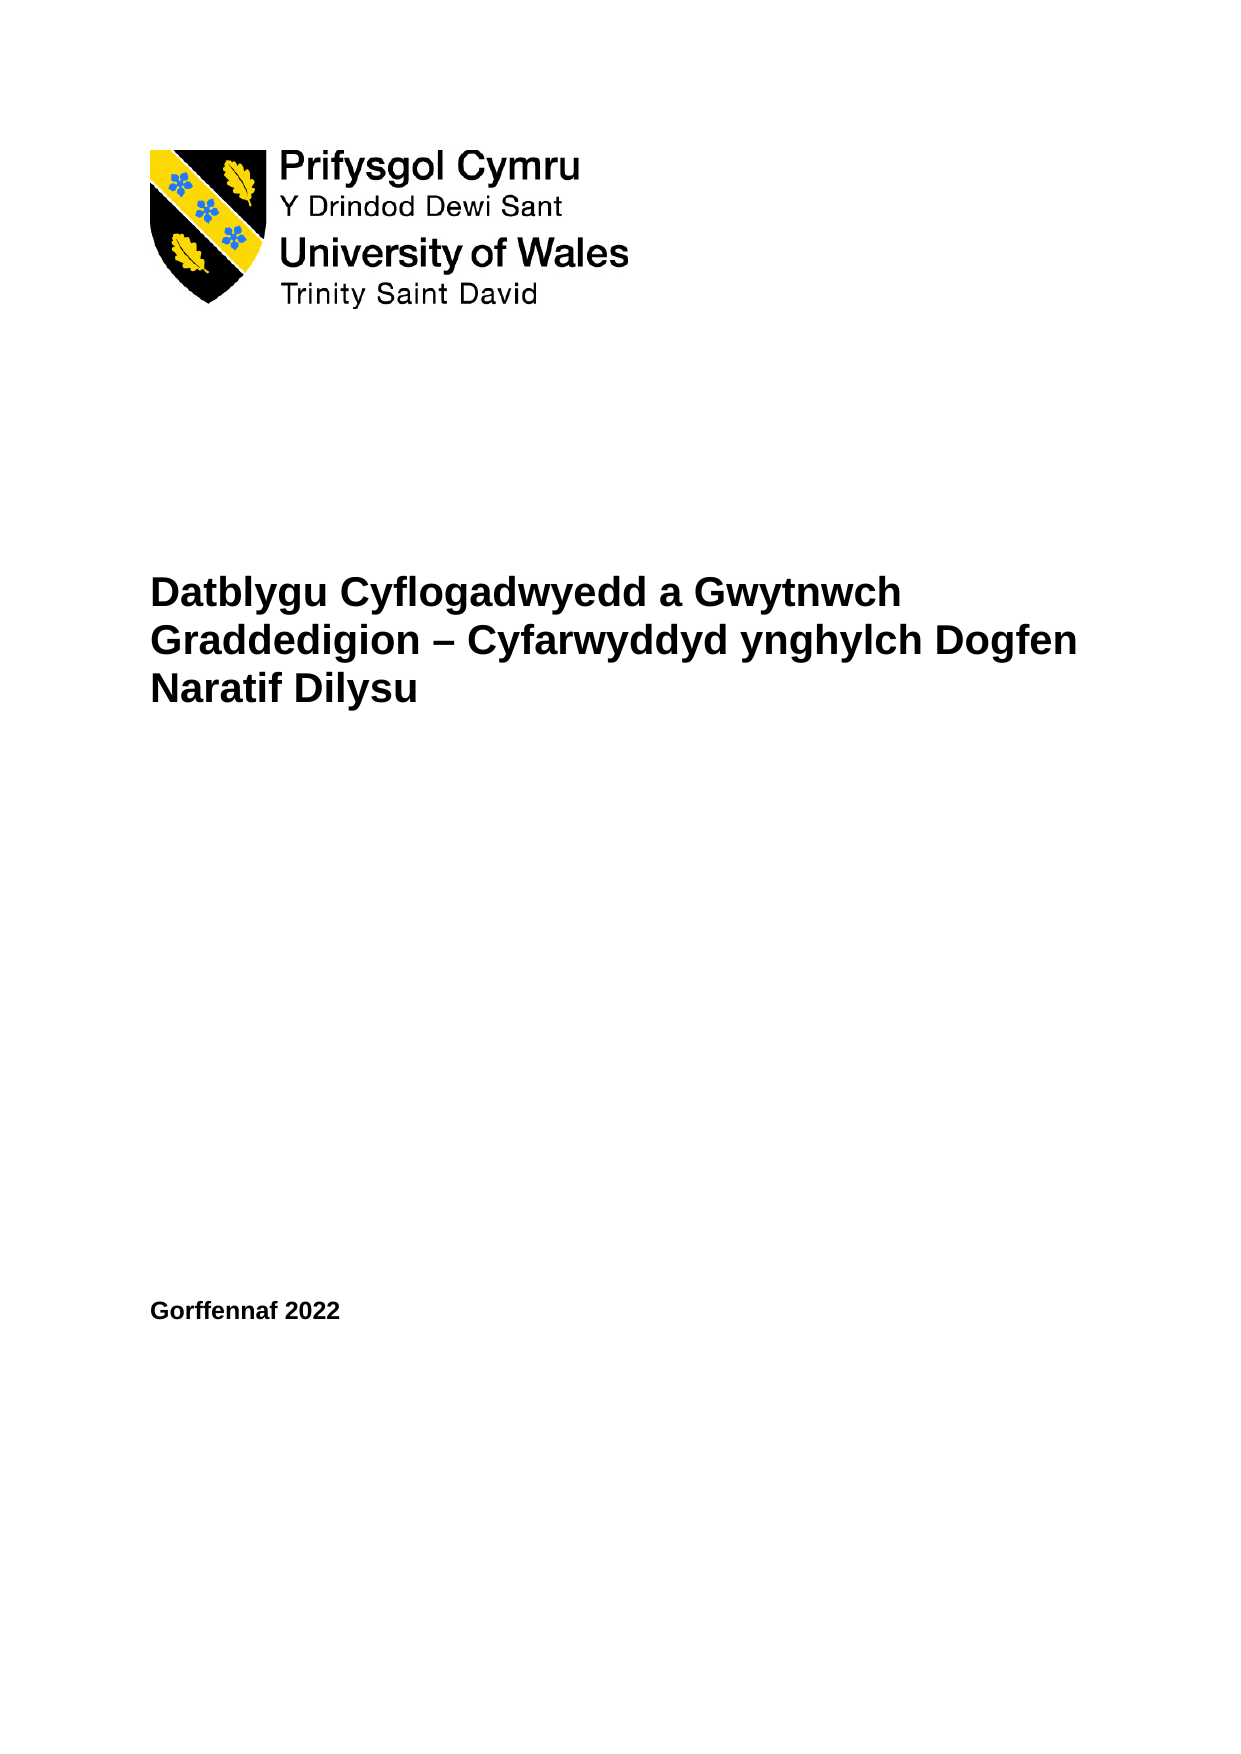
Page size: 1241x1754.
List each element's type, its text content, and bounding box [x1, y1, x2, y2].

text Datblygu Cyflogadwyedd a Gwytnwch Graddedigion – Cyfarwyddyd ynghylch Dogfen Naratif Dilysu [150, 567, 1090, 711]
text Gorffennaf 2022 [150, 1296, 1090, 1325]
picture [150, 150, 628, 309]
